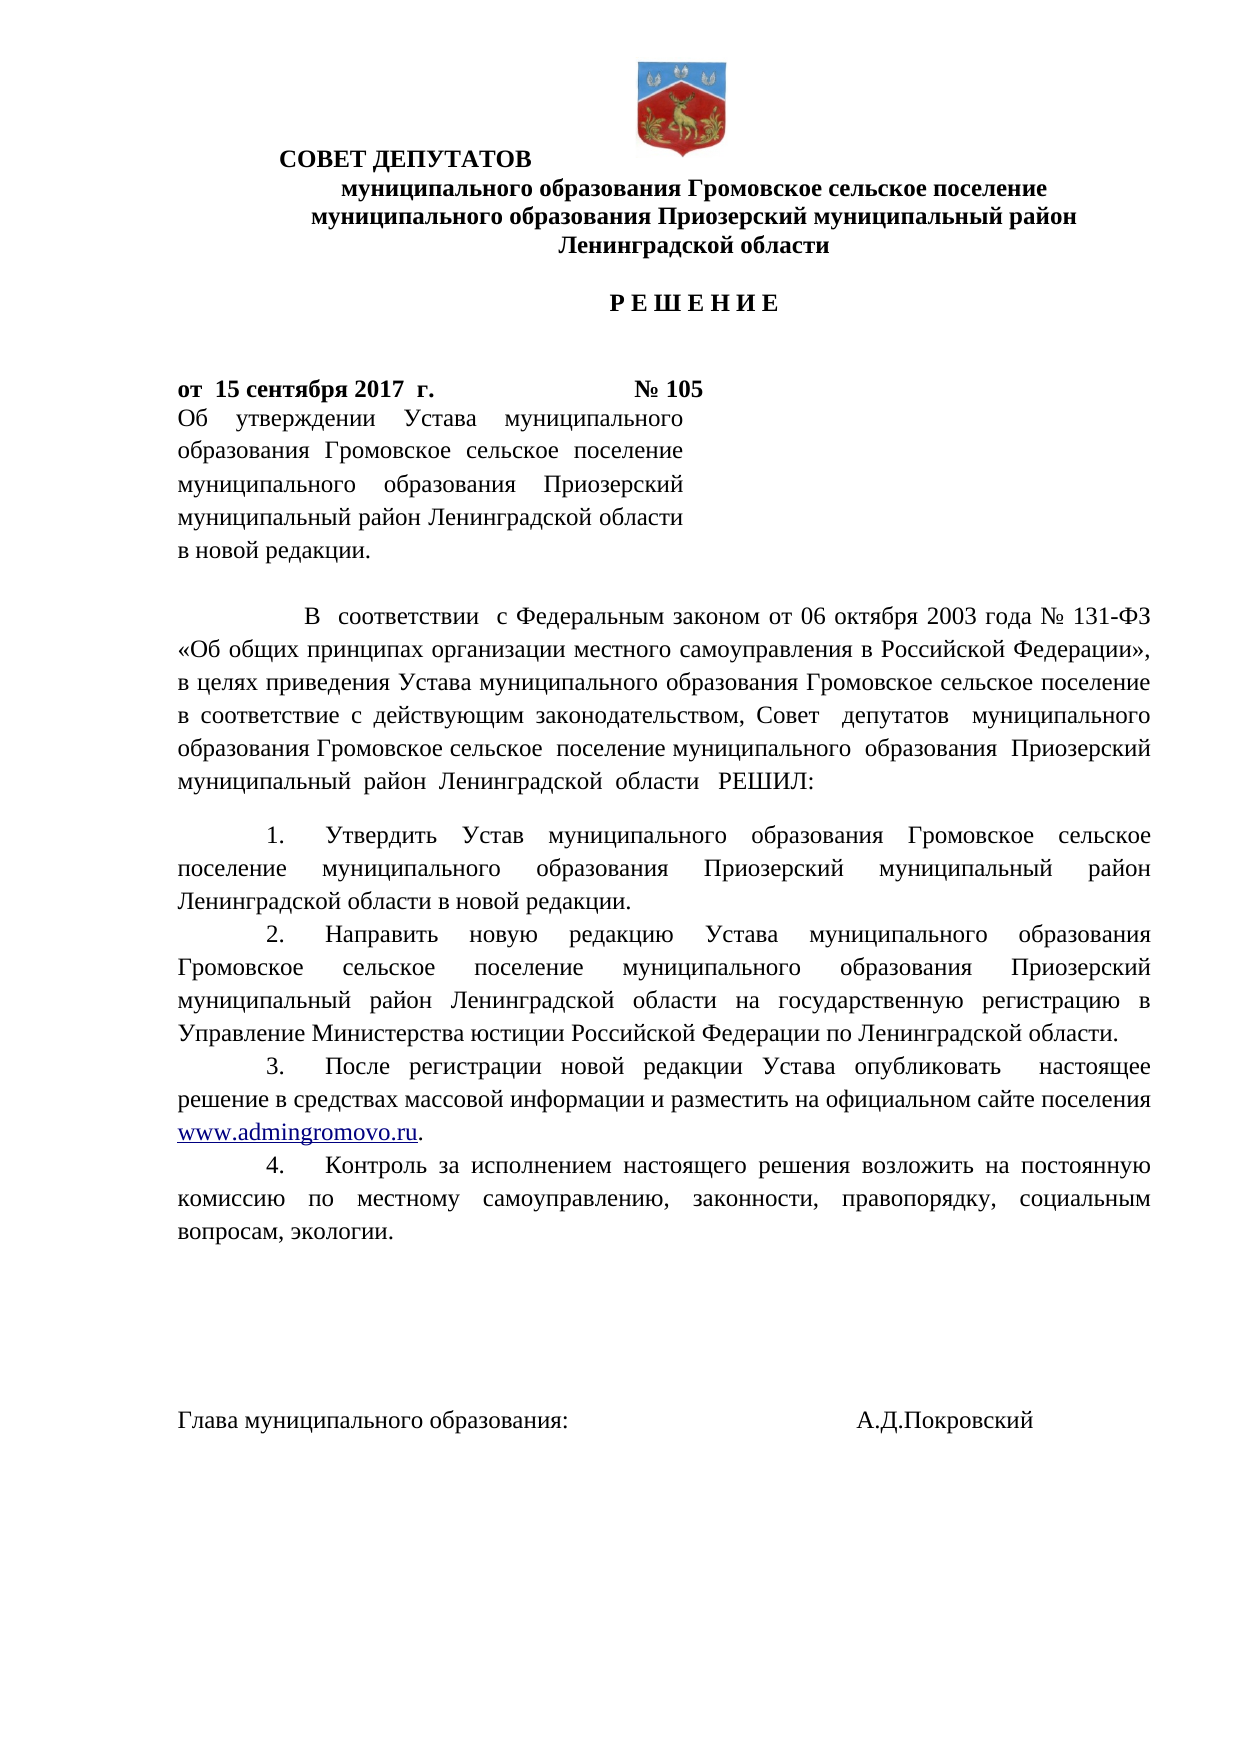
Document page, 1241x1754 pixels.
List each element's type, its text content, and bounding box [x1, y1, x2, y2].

list Контроль за исполнением настоящего решения возложить на постоянную комиссию по местному самоуправлению, законности, правопорядку, социальным вопросам, экологии. [177, 1150, 1152, 1245]
text муниципального образования Громовское сельское поселение [177, 173, 1152, 201]
text В соответствии с Федеральным законом от 06 октября 2003 года № 131-ФЗ «Об общих принципах организации местного самоуправления в Российской Федерации», в целях приведения Устава муниципального образования Громовское сельское поселение в соответствие с действующим законодательством, Совет депутатов муниципального образования Громовское сельское поселение муниципального образования Приозерский муниципальный район Ленинградской области РЕШИЛ: [177, 601, 1152, 794]
list После регистрации новой редакции Устава опубликовать настоящее решение в средствах массовой информации и разместить на официальном сайте поселения www.admingromovo.ru. [177, 1051, 1152, 1146]
picture [635, 57, 728, 158]
text муниципального образования Приозерский муниципальный район [177, 201, 1152, 230]
text Р Е Ш Е Н И Е [177, 288, 1152, 316]
list Направить новую редакцию Устава муниципального образования Громовское сельское поселение муниципального образования Приозерский муниципальный район Ленинградской области на государственную регистрацию в Управление Министерства юстиции Российской Федерации по Ленинградской области. [177, 919, 1152, 1047]
list Утвердить Устав муниципального образования Громовское сельское поселение муниципального образования Приозерский муниципальный район Ленинградской области в новой редакции. [177, 820, 1152, 914]
text Глава муниципального образования: А.Д.Покровский [177, 1406, 1152, 1434]
text Ленинградской области [177, 230, 1152, 259]
text Об утверждении Устава муниципального образования Громовское сельское поселение муниципального образования Приозерский муниципальный район Ленинградской области в новой редакции. [177, 403, 683, 563]
text СОВЕТ ДЕПУТАТОВ [177, 144, 1152, 173]
text от 15 сентября 2017 г. № 105 [177, 374, 1152, 403]
